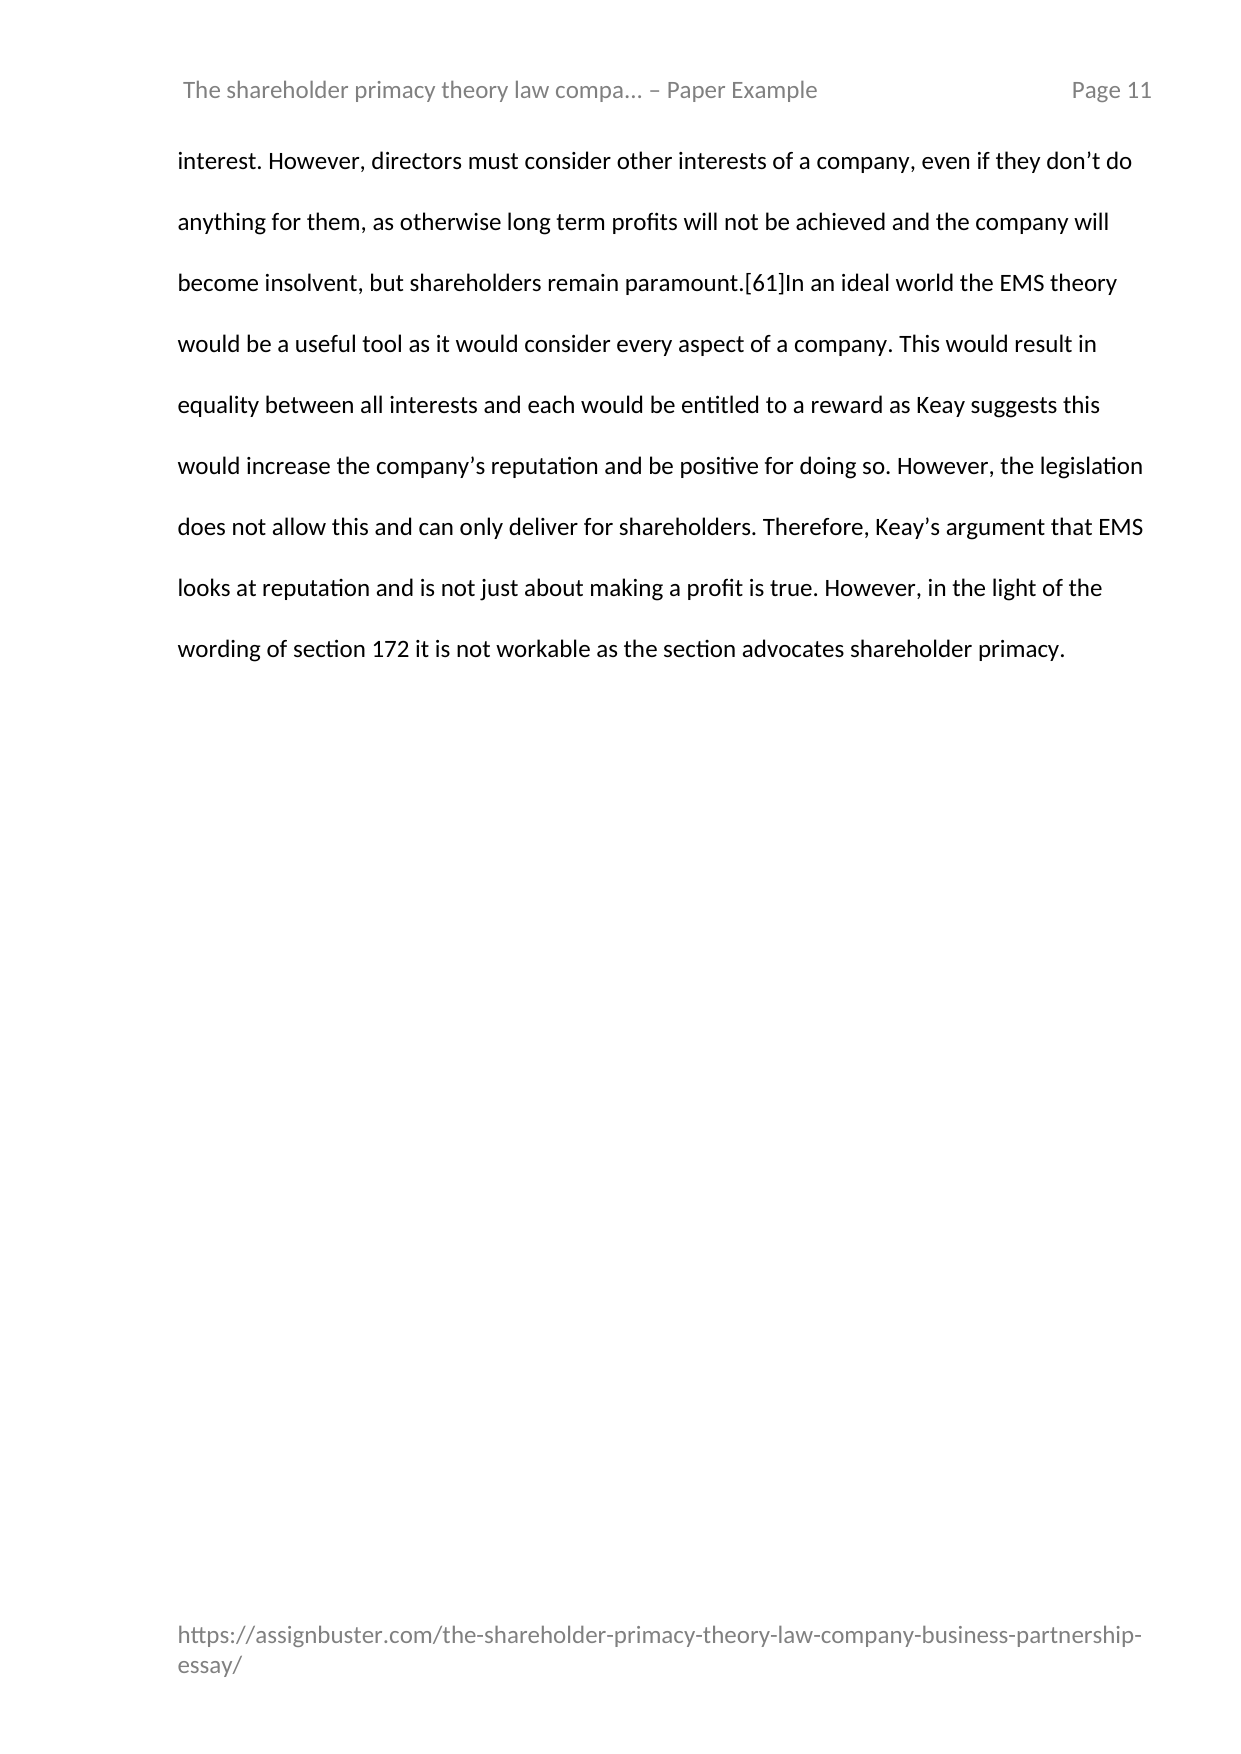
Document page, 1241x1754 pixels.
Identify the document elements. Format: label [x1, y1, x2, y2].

text [177, 145, 1152, 664]
